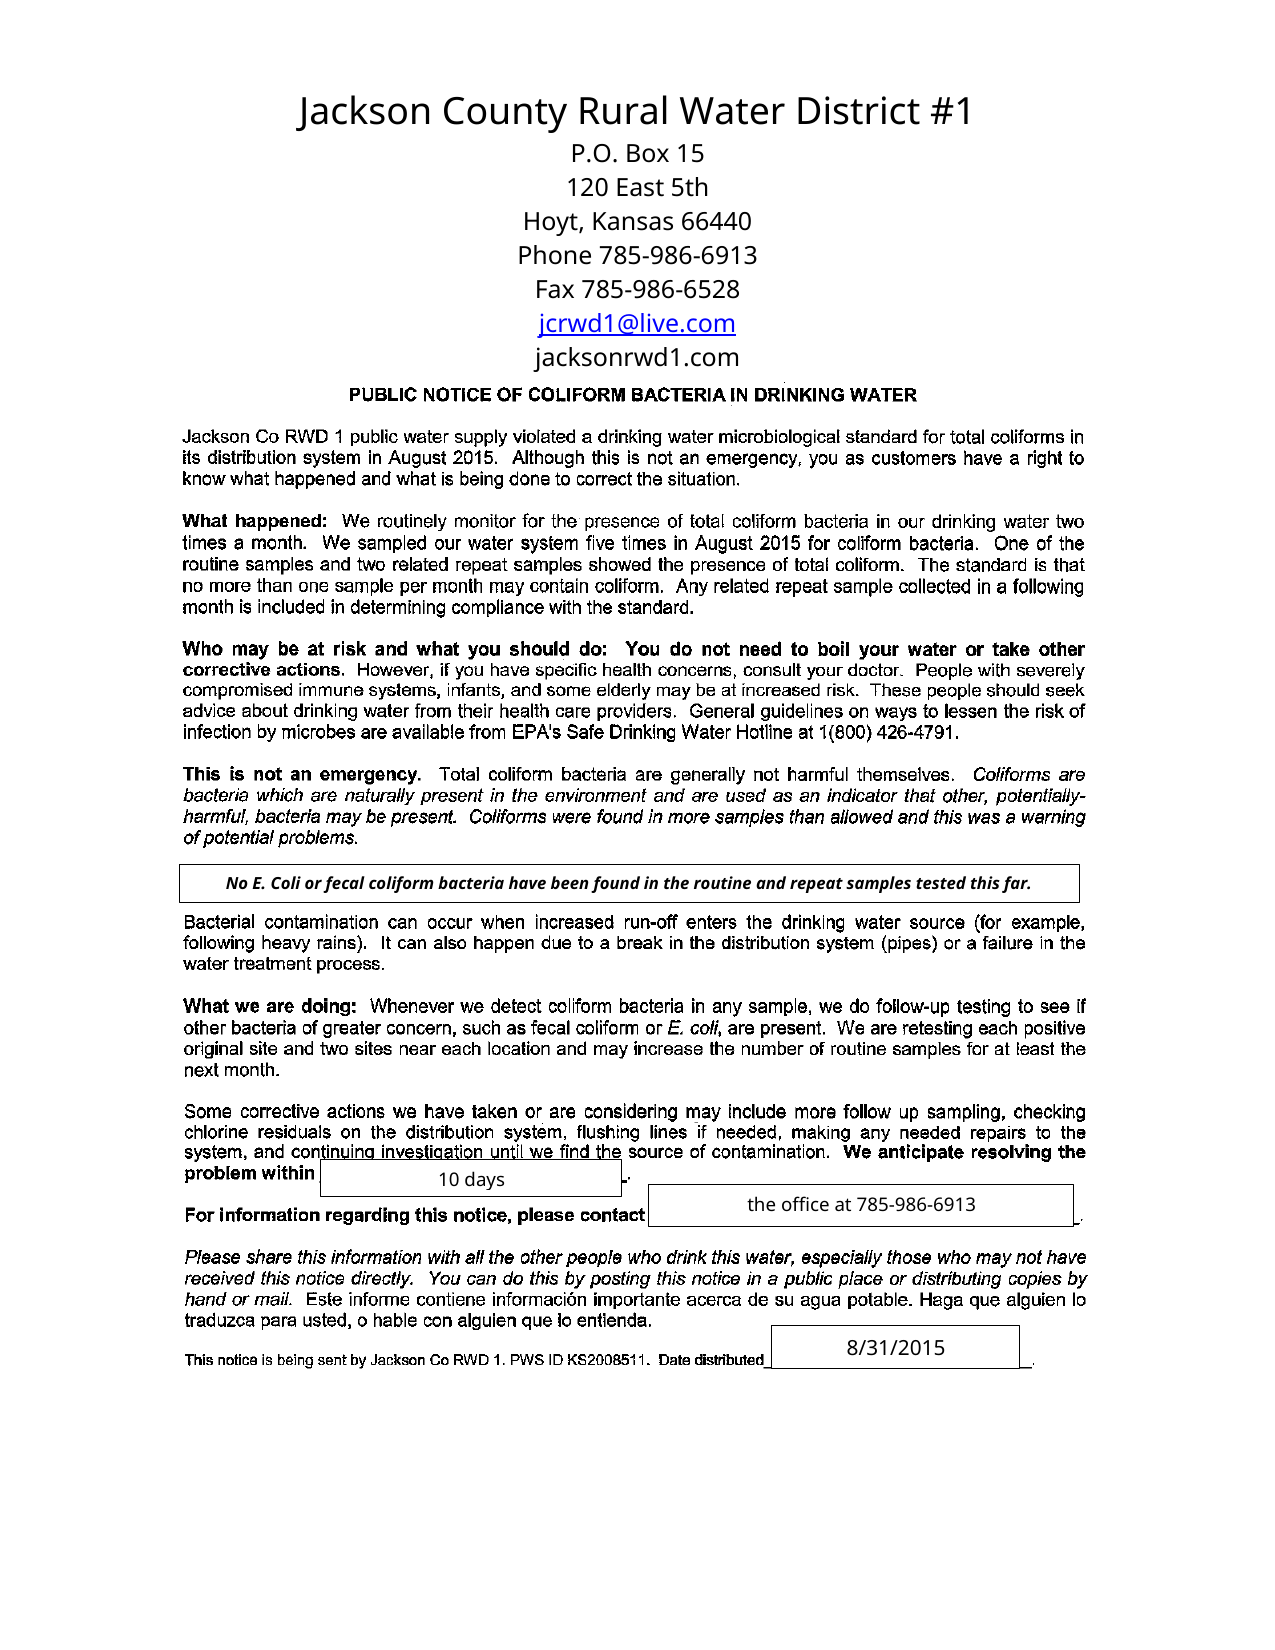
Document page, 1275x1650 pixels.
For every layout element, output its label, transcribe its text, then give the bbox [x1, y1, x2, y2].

text Hoyt, Kansas 66440 [150, 203, 1125, 238]
text 120 East 5th [150, 169, 1125, 203]
text Fax 785-986-6528 [150, 272, 1125, 306]
text P.O. Box 15 [150, 135, 1125, 169]
text jcrwd1@live.com [150, 306, 1125, 340]
text jacksonrwd1.com [150, 340, 1125, 373]
text Phone 785-986-6913 [150, 238, 1125, 272]
text Jackson County Rural Water District #1 [150, 84, 1125, 135]
